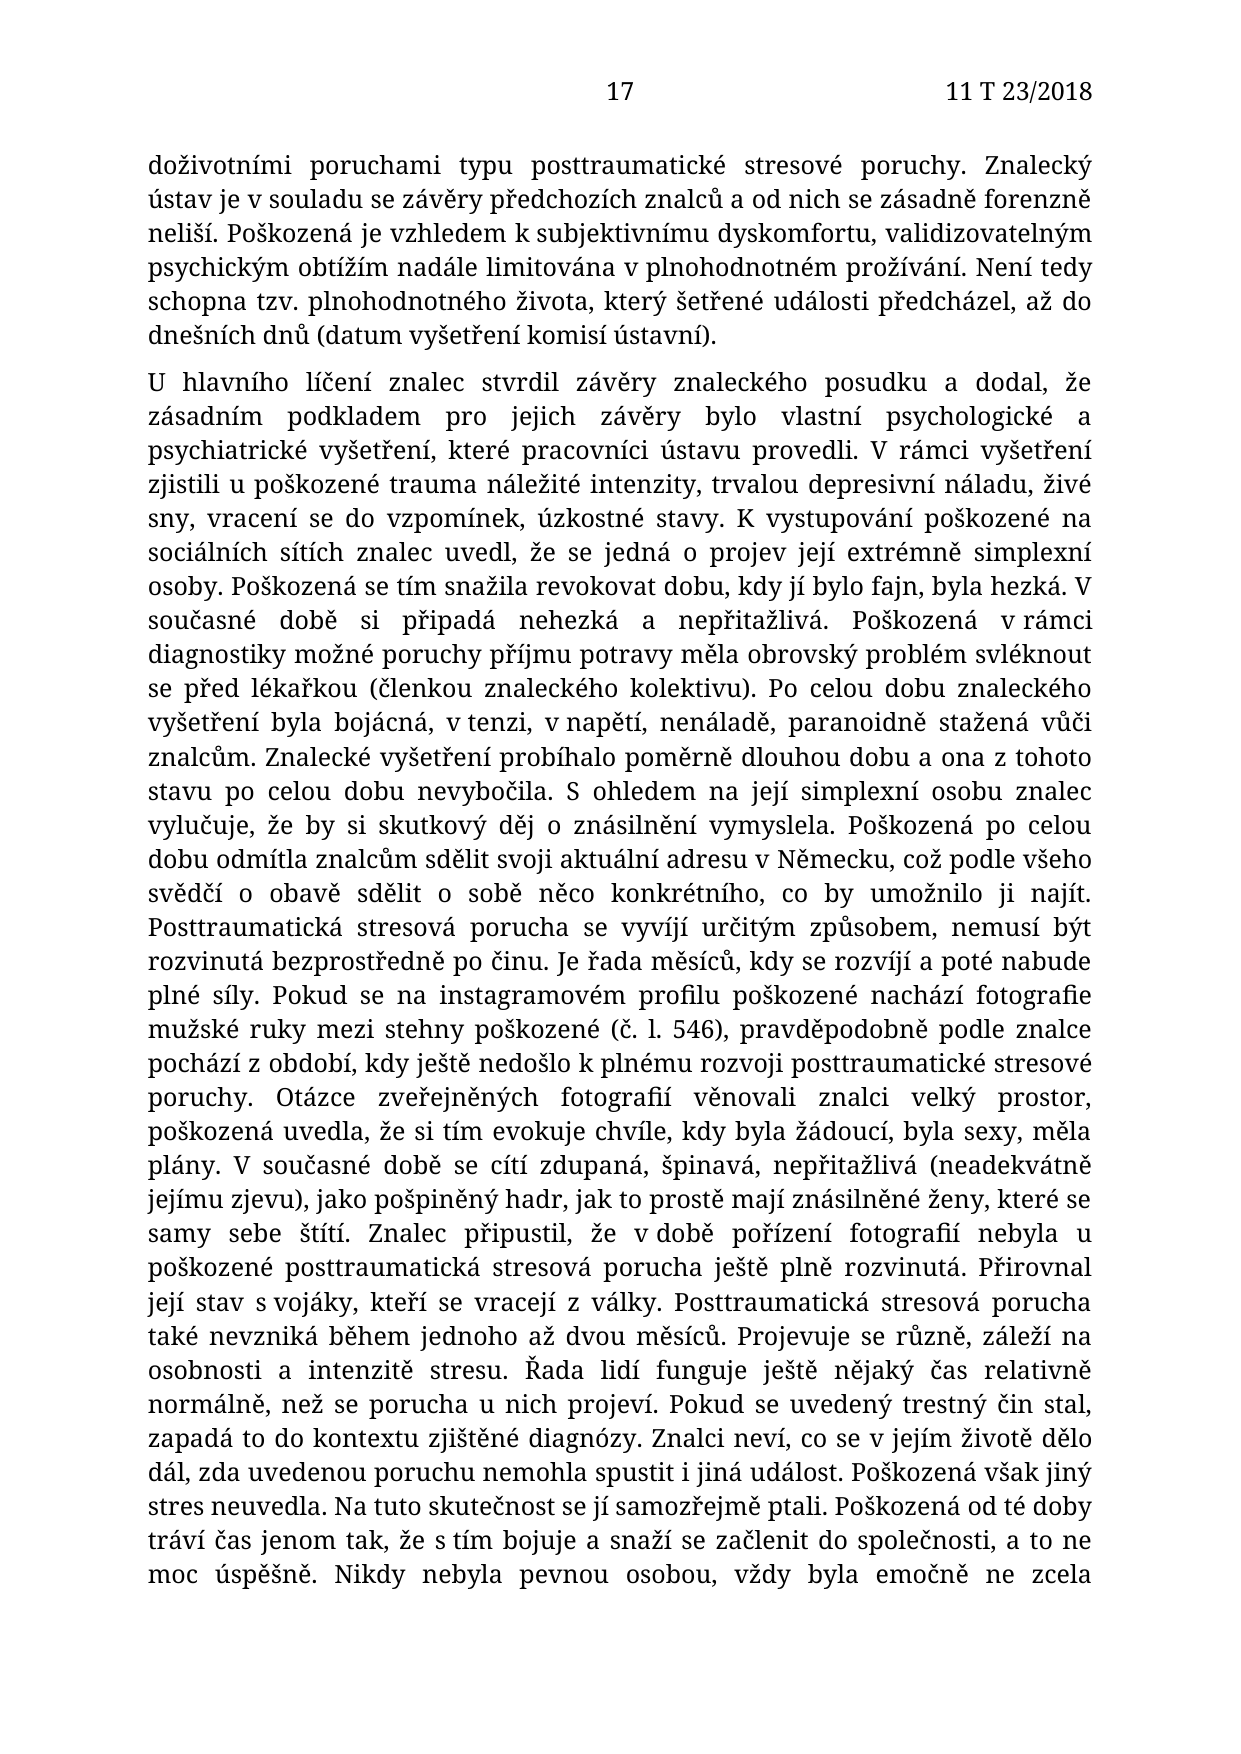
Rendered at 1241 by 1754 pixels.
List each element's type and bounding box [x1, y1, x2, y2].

text [148, 148, 1093, 352]
text [148, 364, 1093, 1591]
